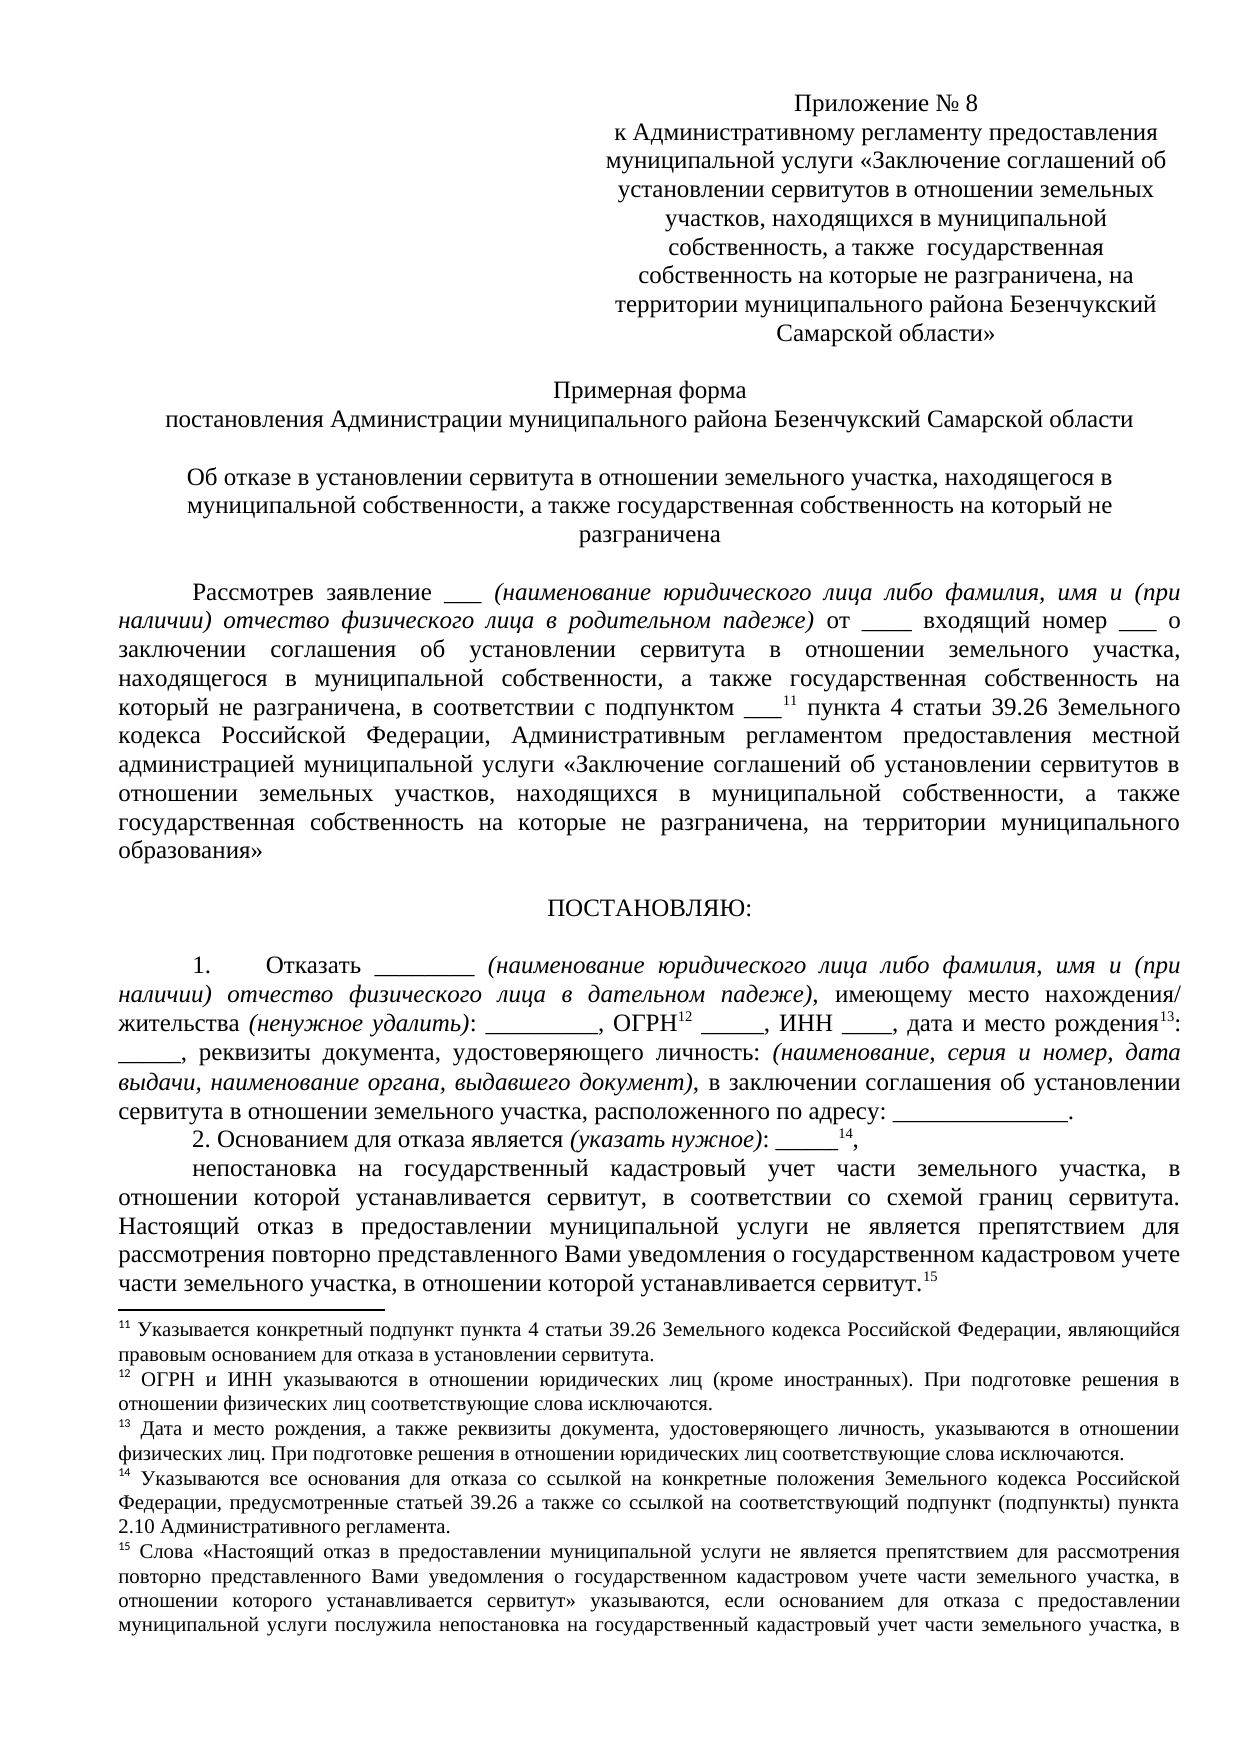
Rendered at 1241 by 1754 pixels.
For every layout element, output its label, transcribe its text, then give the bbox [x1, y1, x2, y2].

list Отказать ________ (наименование юридического лица либо фамилия, имя и (при наличии) отчество физического лица в дательном падеже), имеющему место нахождения/ жительства (ненужное удалить): _________, ОГРН _____, ИНН ____, дата и место рождения: _____, реквизиты документа, удостоверяющего личность: (наименование, серия и номер, дата выдачи, наименование органа, выдавшего документ), в заключении соглашения об установлении сервитута в отношении земельного участка, расположенного по адресу: ______________. [118, 950, 1181, 1124]
text 2. Основанием для отказа является (указать нужное): _____, [118, 1124, 1181, 1153]
text к Административному регламенту предоставления муниципальной услуги «Заключение соглашений об установлении сервитутов в отношении земельных участков, находящихся в муниципальной собственность, а также государственная собственность на которые не разграничена, на территории муниципального района Безенчукский Самарской области» [591, 117, 1181, 347]
text Рассмотрев заявление ___ (наименование юридического лица либо фамилия, имя и (при наличии) отчество физического лица в родительном падеже) от ____ входящий номер ___ о заключении соглашения об установлении сервитута в отношении земельного участка, находящегося в муниципальной собственности, а также государственная собственность на который не разграничена, в соответствии с подпунктом ___ пункта 4 статьи 39.26 Земельного кодекса Российской Федерации, Административным регламентом предоставления местной администрацией муниципальной услуги «Заключение соглашений об установлении сервитутов в отношении земельных участков, находящихся в муниципальной собственности, а также государственная собственность на которые не разграничена, на территории муниципального образования» [118, 577, 1181, 864]
text постановления Администрации муниципального района Безенчукский Самарской области [118, 404, 1181, 433]
text непостановка на государственный кадастровый учет части земельного участка, в отношении которой устанавливается сервитут, в соответствии со схемой границ сервитута. Настоящий отказ в предоставлении муниципальной услуги не является препятствием для рассмотрения повторно представленного Вами уведомления о государственном кадастровом учете части земельного участка, в отношении которой устанавливается сервитут. [118, 1153, 1181, 1297]
text Об отказе в установлении сервитута в отношении земельного участка, находящегося в муниципальной собственности, а также государственная собственность на который не разграничена [118, 462, 1181, 548]
text Примерная форма [118, 375, 1181, 404]
text ПОСТАНОВЛЯЮ: [118, 893, 1181, 922]
text Приложение № 8 [591, 88, 1181, 117]
